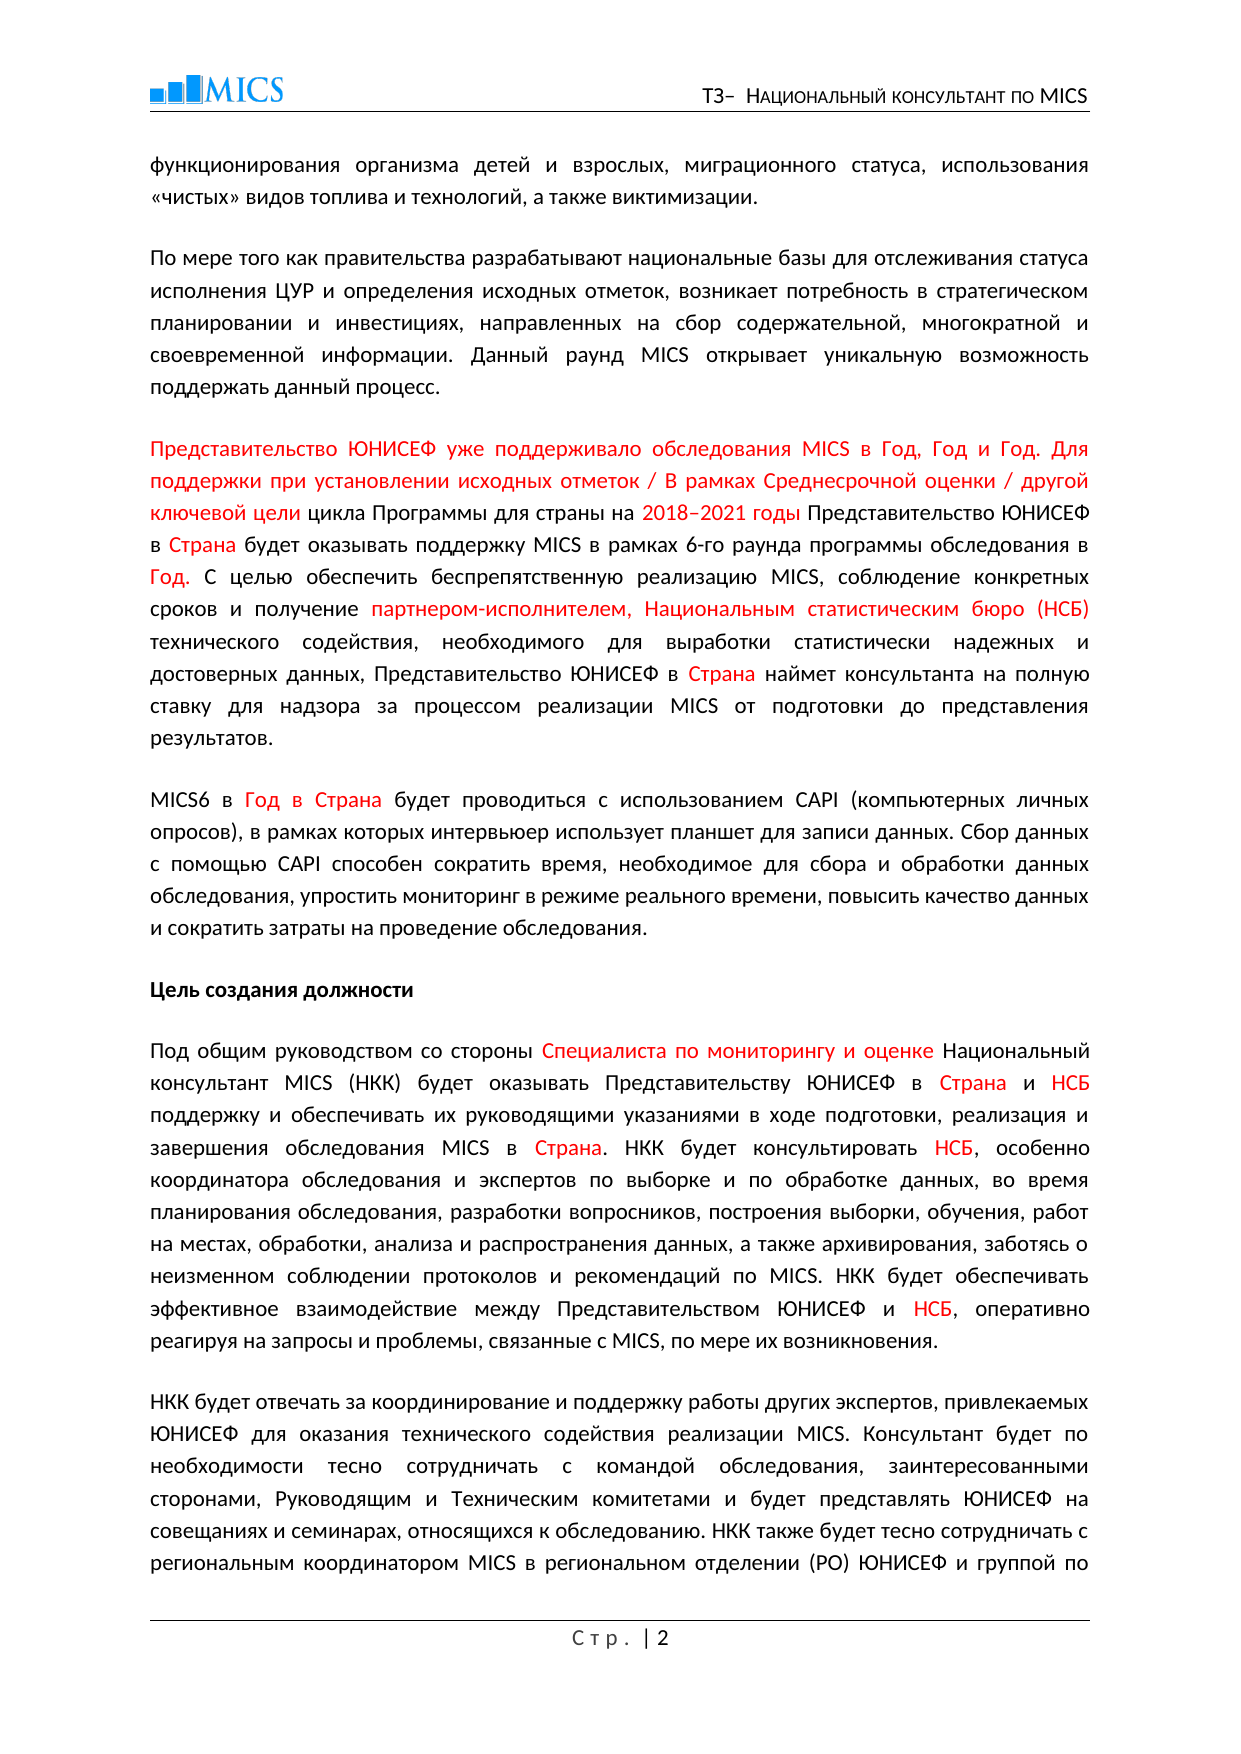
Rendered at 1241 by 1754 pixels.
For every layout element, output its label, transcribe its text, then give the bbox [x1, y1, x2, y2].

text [150, 1387, 1090, 1576]
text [150, 150, 1090, 210]
picture [150, 75, 283, 104]
text Представительство ЮНИСЕФ уже поддерживало обследования MICS в Год, Год и Год. Для поддержки при установлении исходных отметок / В рамках Среднесрочной оценки / другой ключевой цели цикла Программы для страны на 2018–2021 годы Представительство ЮНИСЕФ в Страна будет оказывать поддержку MICS в рамках 6-го раунда программы обследования в Год. С целью обеспечить беспрепятственную реализацию MICS, соблюдение конкретных сроков и получение партнером-исполнителем, Национальным статистическим бюро (НСБ) технического содействия, необходимого для выработки статистически надежных и достоверных данных, Представительство ЮНИСЕФ в Страна наймет консультанта на полную ставку для надзора за процессом реализации MICS от подготовки до представления результатов. [150, 434, 1090, 751]
text Под общим руководством со стороны Специалиста по мониторингу и оценке Национальный консультант MICS (НКК) будет оказывать Представительству ЮНИСЕФ в Страна и НСБ поддержку и обеспечивать их руководящими указаниями в ходе подготовки, реализация и завершения обследования MICS в Страна. НКК будет консультировать НСБ, особенно координатора обследования и экспертов по выборке и по обработке данных, во время планирования обследования, разработки вопросников, построения выборки, обучения, работ на местах, обработки, анализа и распространения данных, а также архивирования, заботясь о неизменном соблюдении протоколов и рекомендаций по MICS. НКК будет обеспечивать эффективное взаимодействие между Представительством ЮНИСЕФ и НСБ, оперативно реагируя на запросы и проблемы, связанные с MICS, по мере их возникновения. [150, 1036, 1090, 1354]
text Цель создания должности [150, 975, 1090, 1003]
text По мере того как правительства разрабатывают национальные базы для отслеживания статуса исполнения ЦУР и определения исходных отметок, возникает потребность в стратегическом планировании и инвестициях, направленных на сбор содержательной, многократной и своевременной информации. Данный раунд MICS открывает уникальную возможность поддержать данный процесс. [150, 243, 1090, 400]
text MICS6 в Год в Страна будет проводиться c использованием CAPI (компьютерных личных опросов), в рамках которых интервьюер использует планшет для записи данных. Сбор данных с помощью CAPI способен сократить время, необходимое для сбора и обработки данных обследования, упростить мониторинг в режиме реального времени, повысить качество данных и сократить затраты на проведение обследования. [150, 785, 1090, 941]
